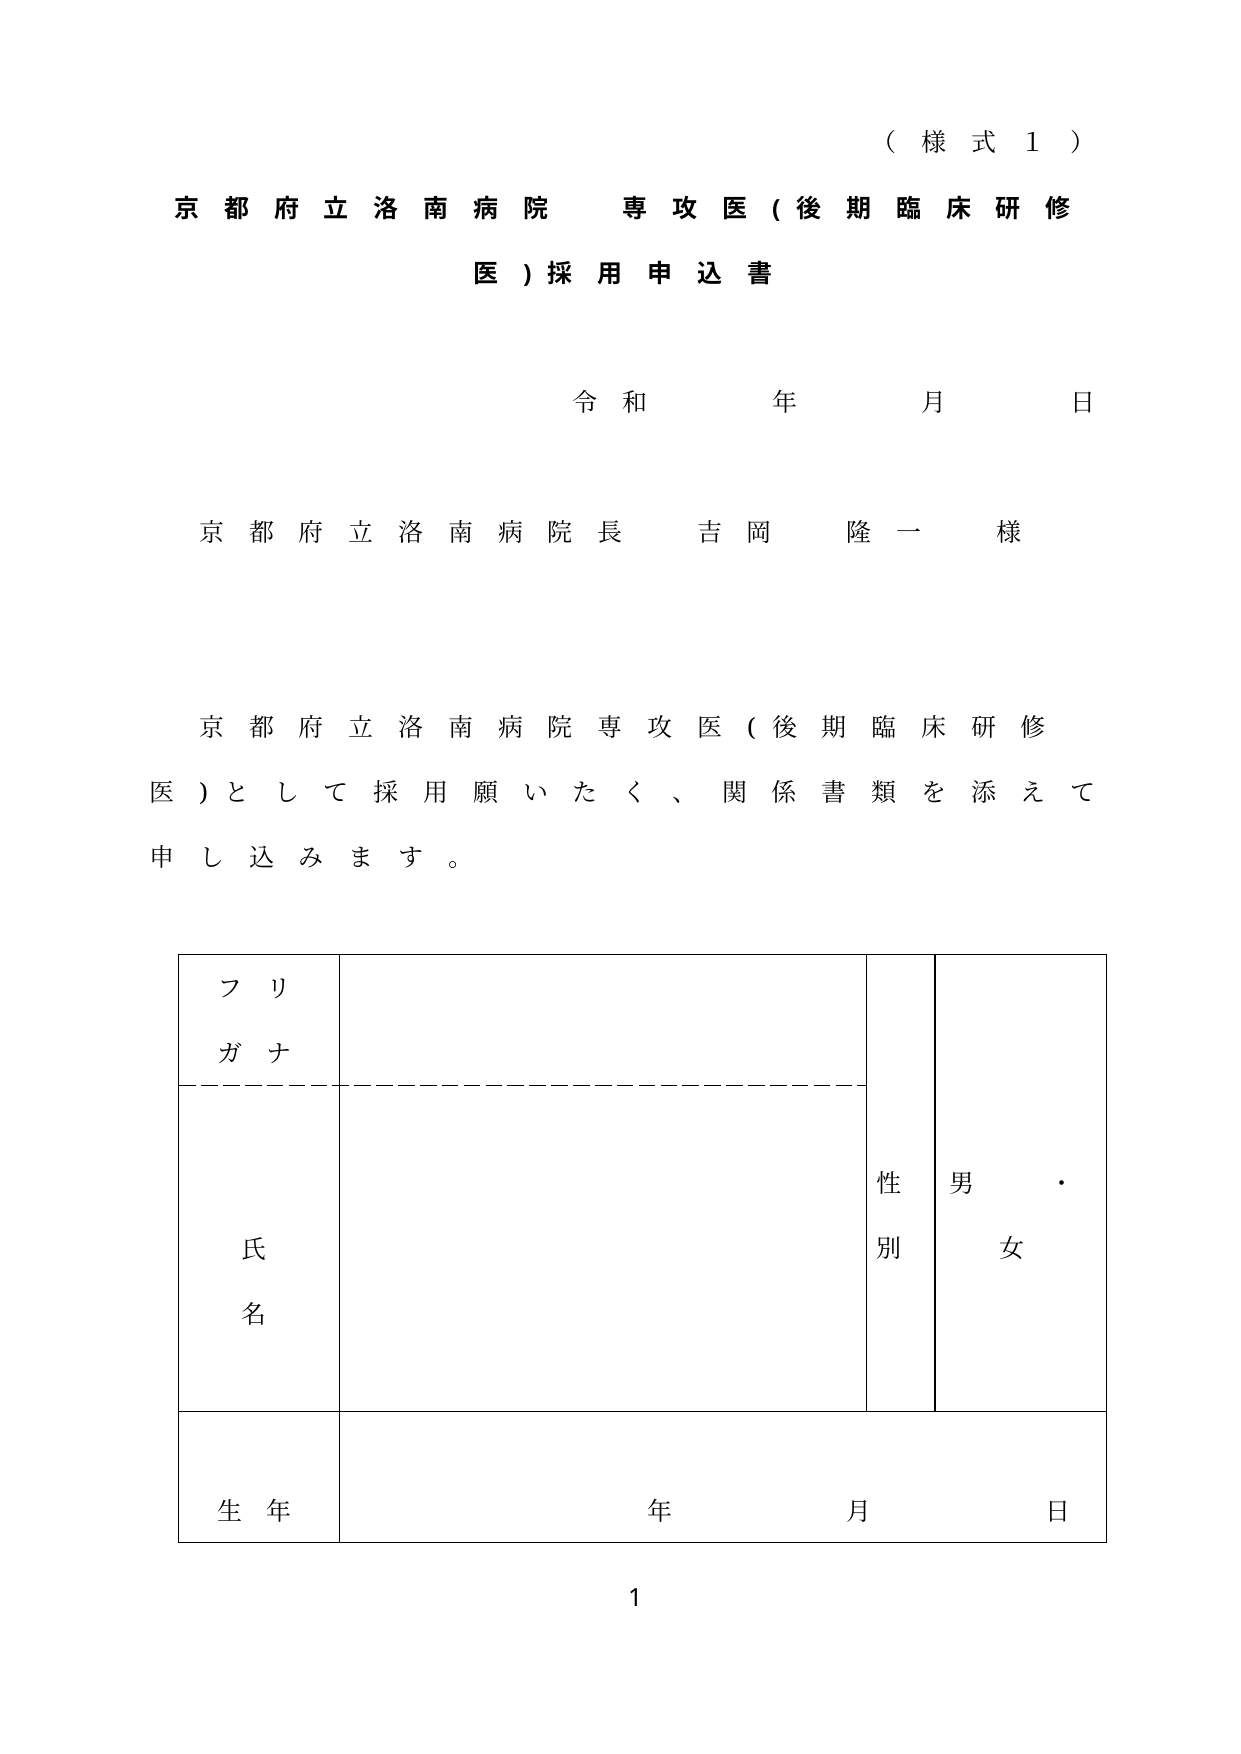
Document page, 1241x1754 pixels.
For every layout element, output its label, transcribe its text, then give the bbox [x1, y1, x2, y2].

text 京都府立洛南病院 専攻医(後期臨床研修医)採用申込書 [149, 174, 1120, 304]
table_cell 生年月日 [179, 1412, 339, 1542]
table_header [340, 955, 866, 1085]
text （様式１） [149, 109, 1120, 174]
table_header フリガナ [179, 955, 339, 1085]
text 京都府立洛南病院専攻医(後期臨床研修医)として採用願いたく、関係書類を添えて申し込みます。 [149, 694, 1120, 889]
table_cell 氏 名 [179, 1085, 339, 1411]
table_cell 年 月 日 （満 歳） [340, 1412, 1106, 1542]
table_header 性別 [867, 955, 934, 1411]
text 令和 年 月 日 [149, 369, 1120, 434]
text 京都府立洛南病院長 吉岡 隆一 様 [149, 499, 1120, 564]
table_header 男 ・ 女 [936, 955, 1106, 1411]
table_cell [340, 1085, 866, 1411]
